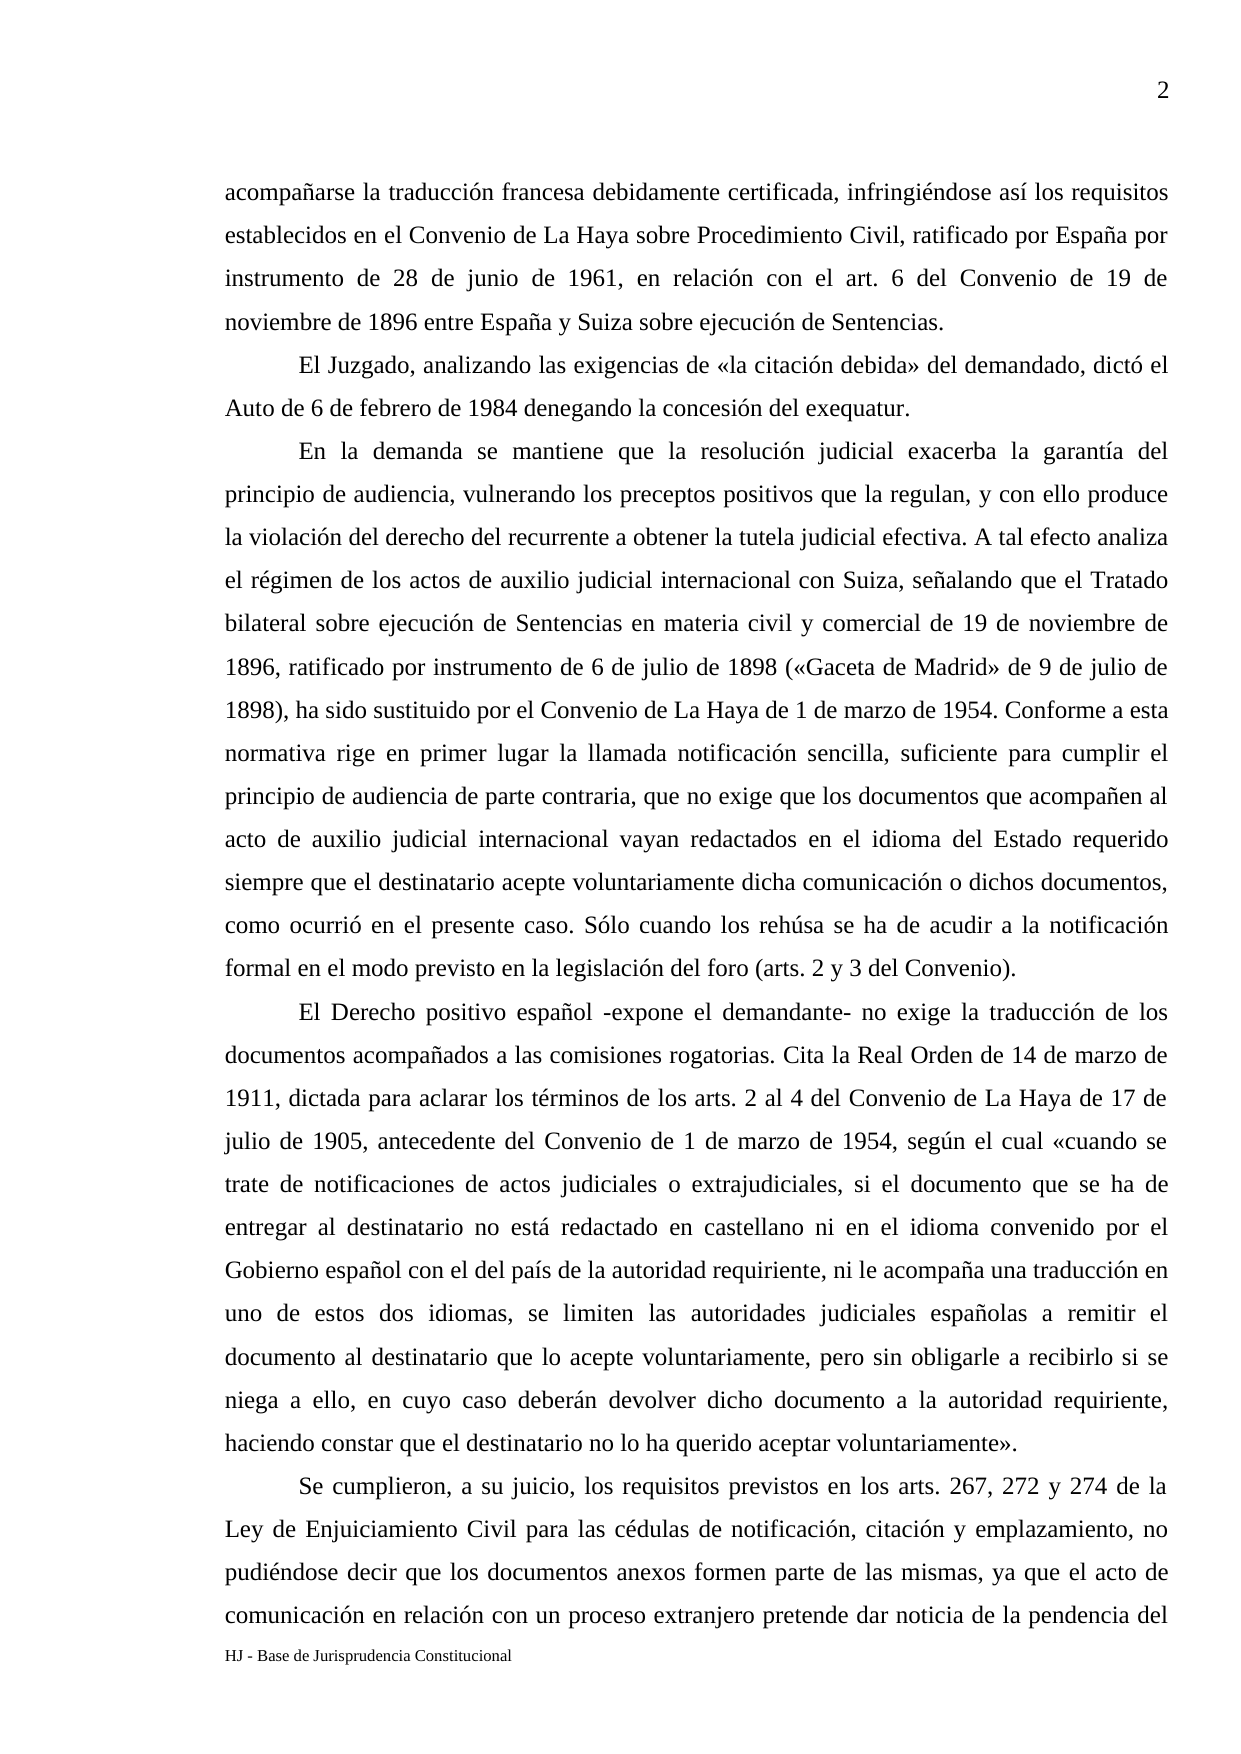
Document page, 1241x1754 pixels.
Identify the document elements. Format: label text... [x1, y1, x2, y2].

text El Juzgado, analizando las exigencias de «la citación debida» del demandado, dictó el Auto de 6 de febrero de 1984 denegando la concesión del exequatur. [224, 350, 1169, 422]
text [224, 177, 1169, 335]
text En la demanda se mantiene que la resolución judicial exacerba la garantía del principio de audiencia, vulnerando los preceptos positivos que la regulan, y con ello produce la violación del derecho del recurrente a obtener la tutela judicial efectiva. A tal efecto analiza el régimen de los actos de auxilio judicial internacional con Suiza, señalando que el Tratado bilateral sobre ejecución de Sentencias en materia civil y comercial de 19 de noviembre de 1896, ratificado por instrumento de 6 de julio de 1898 («Gaceta de Madrid» de 9 de julio de 1898), ha sido sustituido por el Convenio de La Haya de 1 de marzo de 1954. Conforme a esta normativa rige en primer lugar la llamada notificación sencilla, suficiente para cumplir el principio de audiencia de parte contraria, que no exige que los documentos que acompañen al acto de auxilio judicial internacional vayan redactados en el idioma del Estado requerido siempre que el destinatario acepte voluntariamente dicha comunicación o dichos documentos, como ocurrió en el presente caso. Sólo cuando los rehúsa se ha de acudir a la notificación formal en el modo previsto en la legislación del foro (arts. 2 y 3 del Convenio). [224, 436, 1169, 982]
text El Derecho positivo español -expone el demandante- no exige la traducción de los documentos acompañados a las comisiones rogatorias. Cita la Real Orden de 14 de marzo de 1911, dictada para aclarar los términos de los arts. 2 al 4 del Convenio de La Haya de 17 de julio de 1905, antecedente del Convenio de 1 de marzo de 1954, según el cual «cuando se trate de notificaciones de actos judiciales o extrajudiciales, si el documento que se ha de entregar al destinatario no está redactado en castellano ni en el idioma convenido por el Gobierno español con el del país de la autoridad requiriente, ni le acompaña una traducción en uno de estos dos idiomas, se limiten las autoridades judiciales españolas a remitir el documento al destinatario que lo acepte voluntariamente, pero sin obligarle a recibirlo si se niega a ello, en cuyo caso deberán devolver dicho documento a la autoridad requiriente, haciendo constar que el destinatario no lo ha querido aceptar voluntariamente». [224, 997, 1169, 1457]
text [224, 1471, 1169, 1629]
